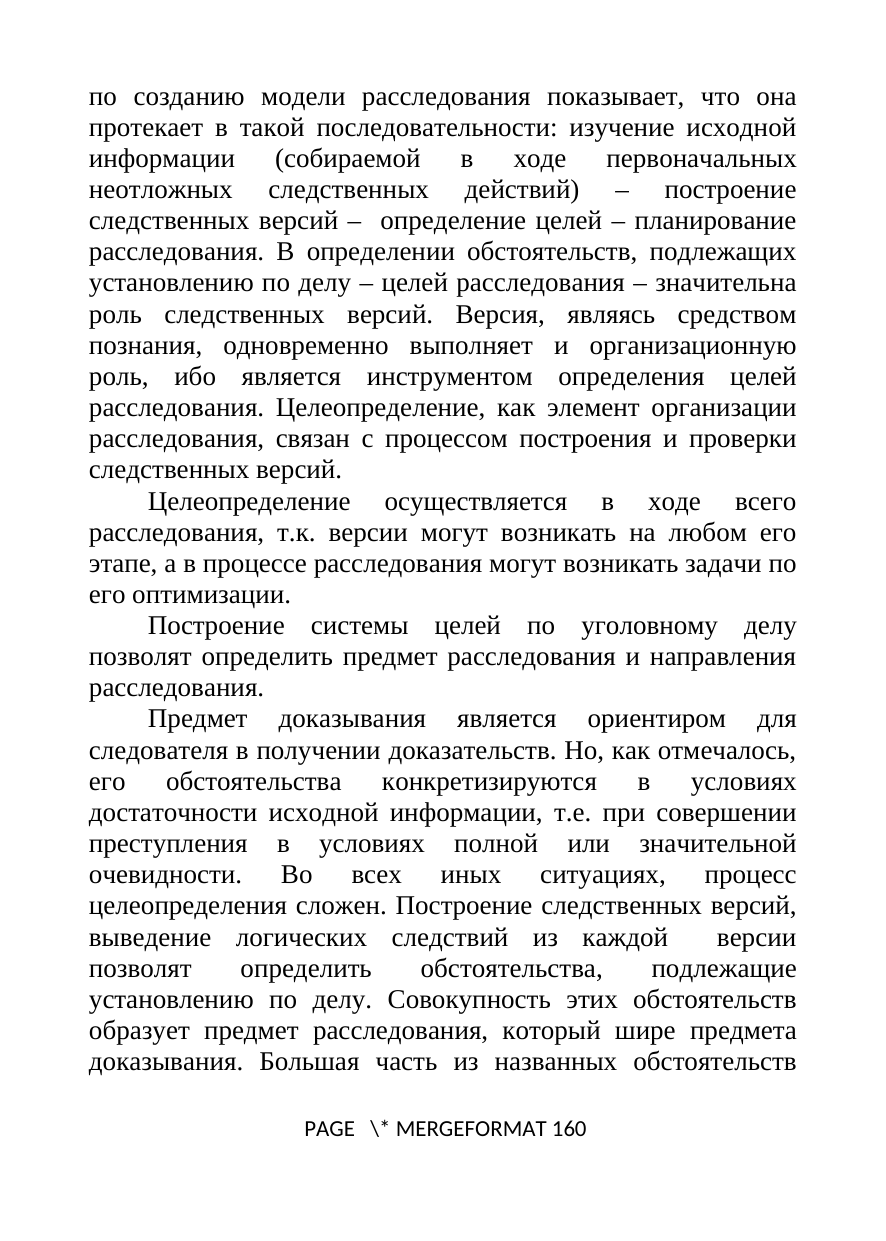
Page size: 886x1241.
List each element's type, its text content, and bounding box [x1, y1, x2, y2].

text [89, 703, 797, 1076]
text Построение системы целей по уголовному делу позволят определить предмет расследования и направления расследования. [89, 609, 797, 703]
text Целеопределение осуществляется в ходе всего расследования, т.к. версии могут возникать на любом его этапе, а в процессе расследования могут возникать задачи по его оптимизации. [89, 484, 797, 609]
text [89, 80, 797, 484]
